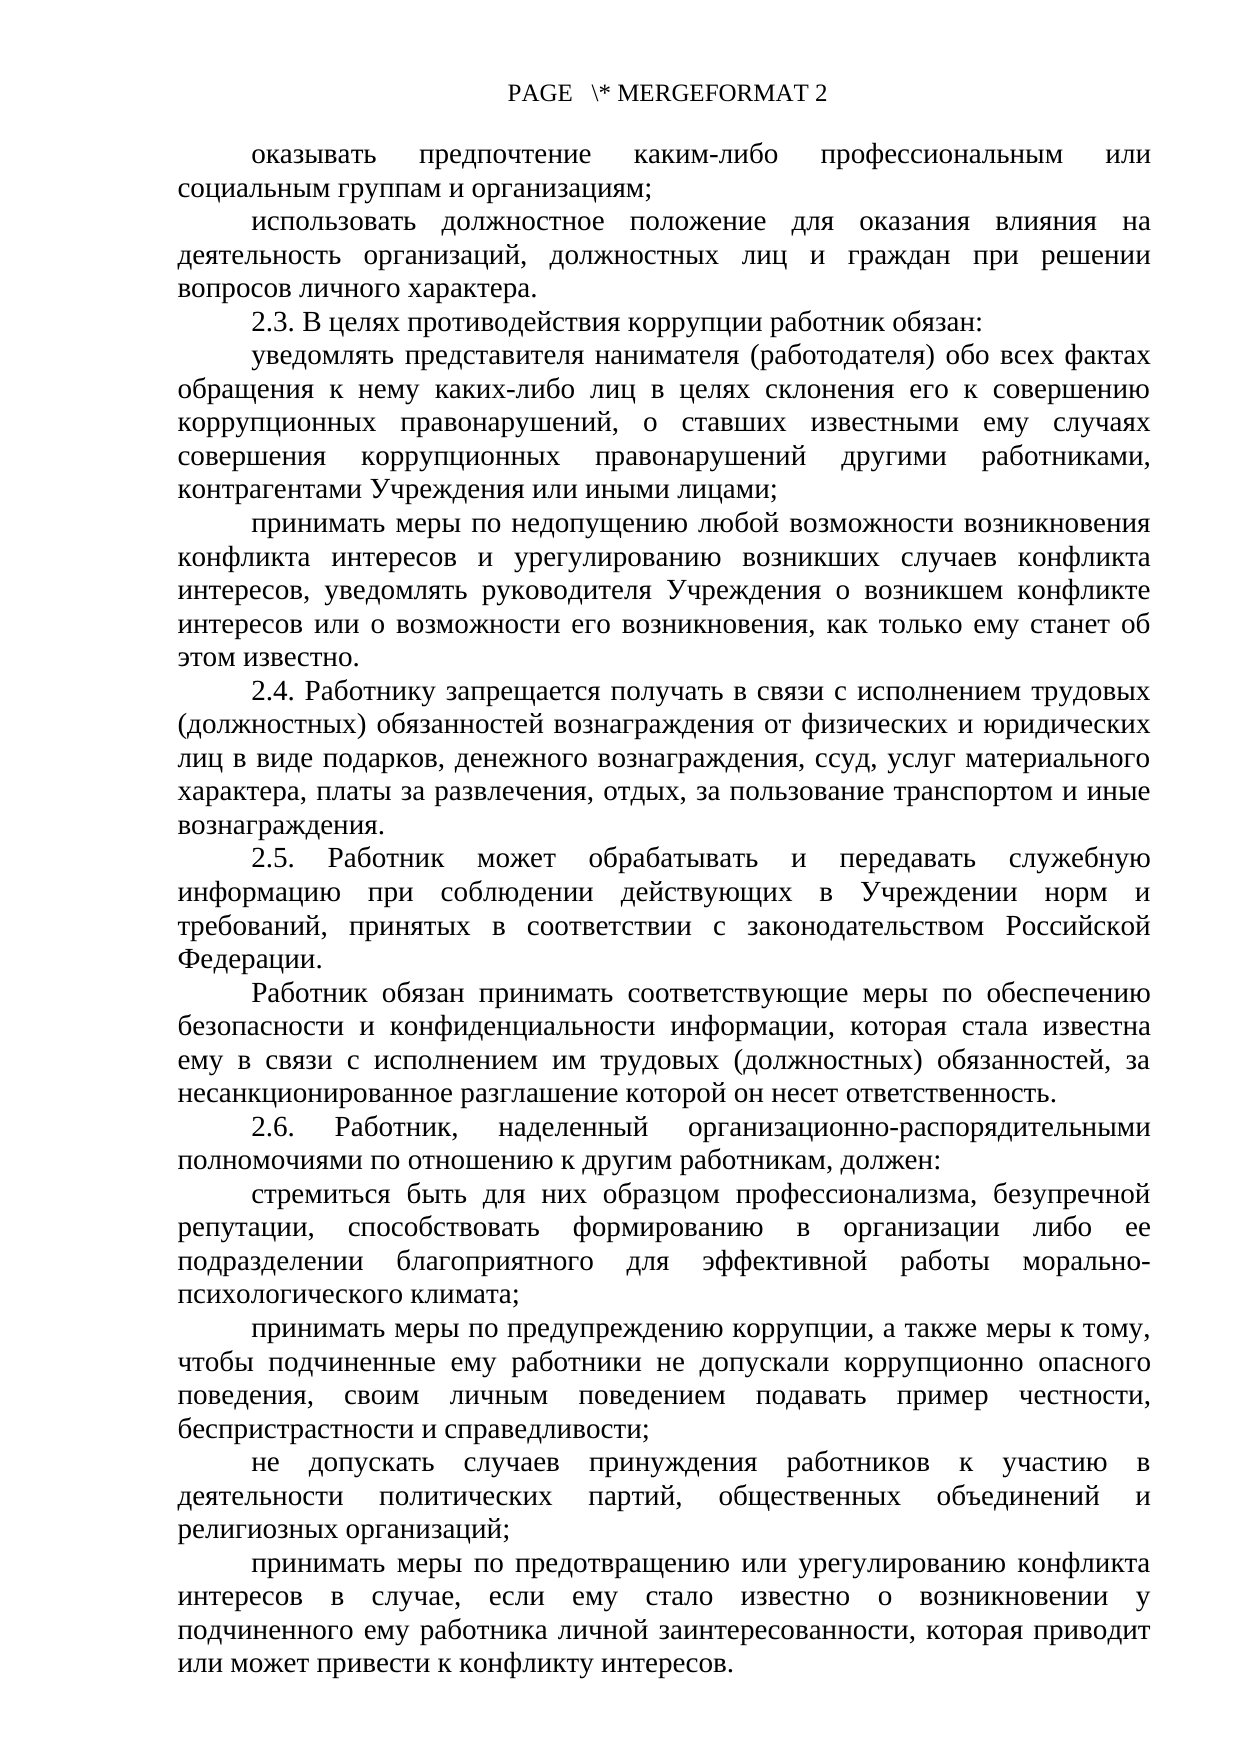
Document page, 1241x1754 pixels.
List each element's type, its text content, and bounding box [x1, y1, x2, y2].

text принимать меры по предотвращению или урегулированию конфликта интересов в случае, если ему стало известно о возникновении у подчиненного ему работника личной заинтересованности, которая приводит или может привести к конфликту интересов. [177, 1545, 1152, 1679]
text стремиться быть для них образцом профессионализма, безупречной репутации, способствовать формированию в организации либо ее подразделении благоприятного для эффективной работы морально-психологического климата; [177, 1176, 1152, 1310]
text Работник обязан принимать соответствующие меры по обеспечению безопасности и конфиденциальности информации, которая стала известна ему в связи с исполнением им трудовых (должностных) обязанностей, за несанкционированное разглашение которой он несет ответственность. [177, 975, 1152, 1109]
text принимать меры по недопущению любой возможности возникновения конфликта интересов и урегулированию возникших случаев конфликта интересов, уведомлять руководителя Учреждения о возникшем конфликте интересов или о возможности его возникновения, как только ему станет об этом известно. [177, 505, 1152, 673]
text 2.6. Работник, наделенный организационно-распорядительными полномочиями по отношению к другим работникам, должен: [177, 1109, 1152, 1176]
text 2.5. Работник может обрабатывать и передавать служебную информацию при соблюдении действующих в Учреждении норм и требований, принятых в соответствии с законодательством Российской Федерации. [177, 841, 1152, 975]
text не допускать случаев принуждения работников к участию в деятельности политических партий, общественных объединений и религиозных организаций; [177, 1444, 1152, 1545]
text 2.4. Работнику запрещается получать в связи с исполнением трудовых (должностных) обязанностей вознаграждения от физических и юридических лиц в виде подарков, денежного вознаграждения, ссуд, услуг материального характера, платы за развлечения, отдых, за пользование транспортом и иные вознаграждения. [177, 673, 1152, 841]
text 2.3. В целях противодействия коррупции работник обязан: [177, 304, 1152, 337]
text использовать должностное положение для оказания влияния на деятельность организаций, должностных лиц и граждан при решении вопросов личного характера. [177, 203, 1152, 304]
text уведомлять представителя нанимателя (работодателя) обо всех фактах обращения к нему каких-либо лиц в целях склонения его к совершению коррупционных правонарушений, о ставших известными ему случаях совершения коррупционных правонарушений другими работниками, контрагентами Учреждения или иными лицами; [177, 337, 1152, 505]
text оказывать предпочтение каким-либо профессиональным или социальным группам и организациям; [177, 136, 1152, 203]
text принимать меры по предупреждению коррупции, а также меры к тому, чтобы подчиненные ему работники не допускали коррупционно опасного поведения, своим личным поведением подавать пример честности, беспристрастности и справедливости; [177, 1310, 1152, 1444]
